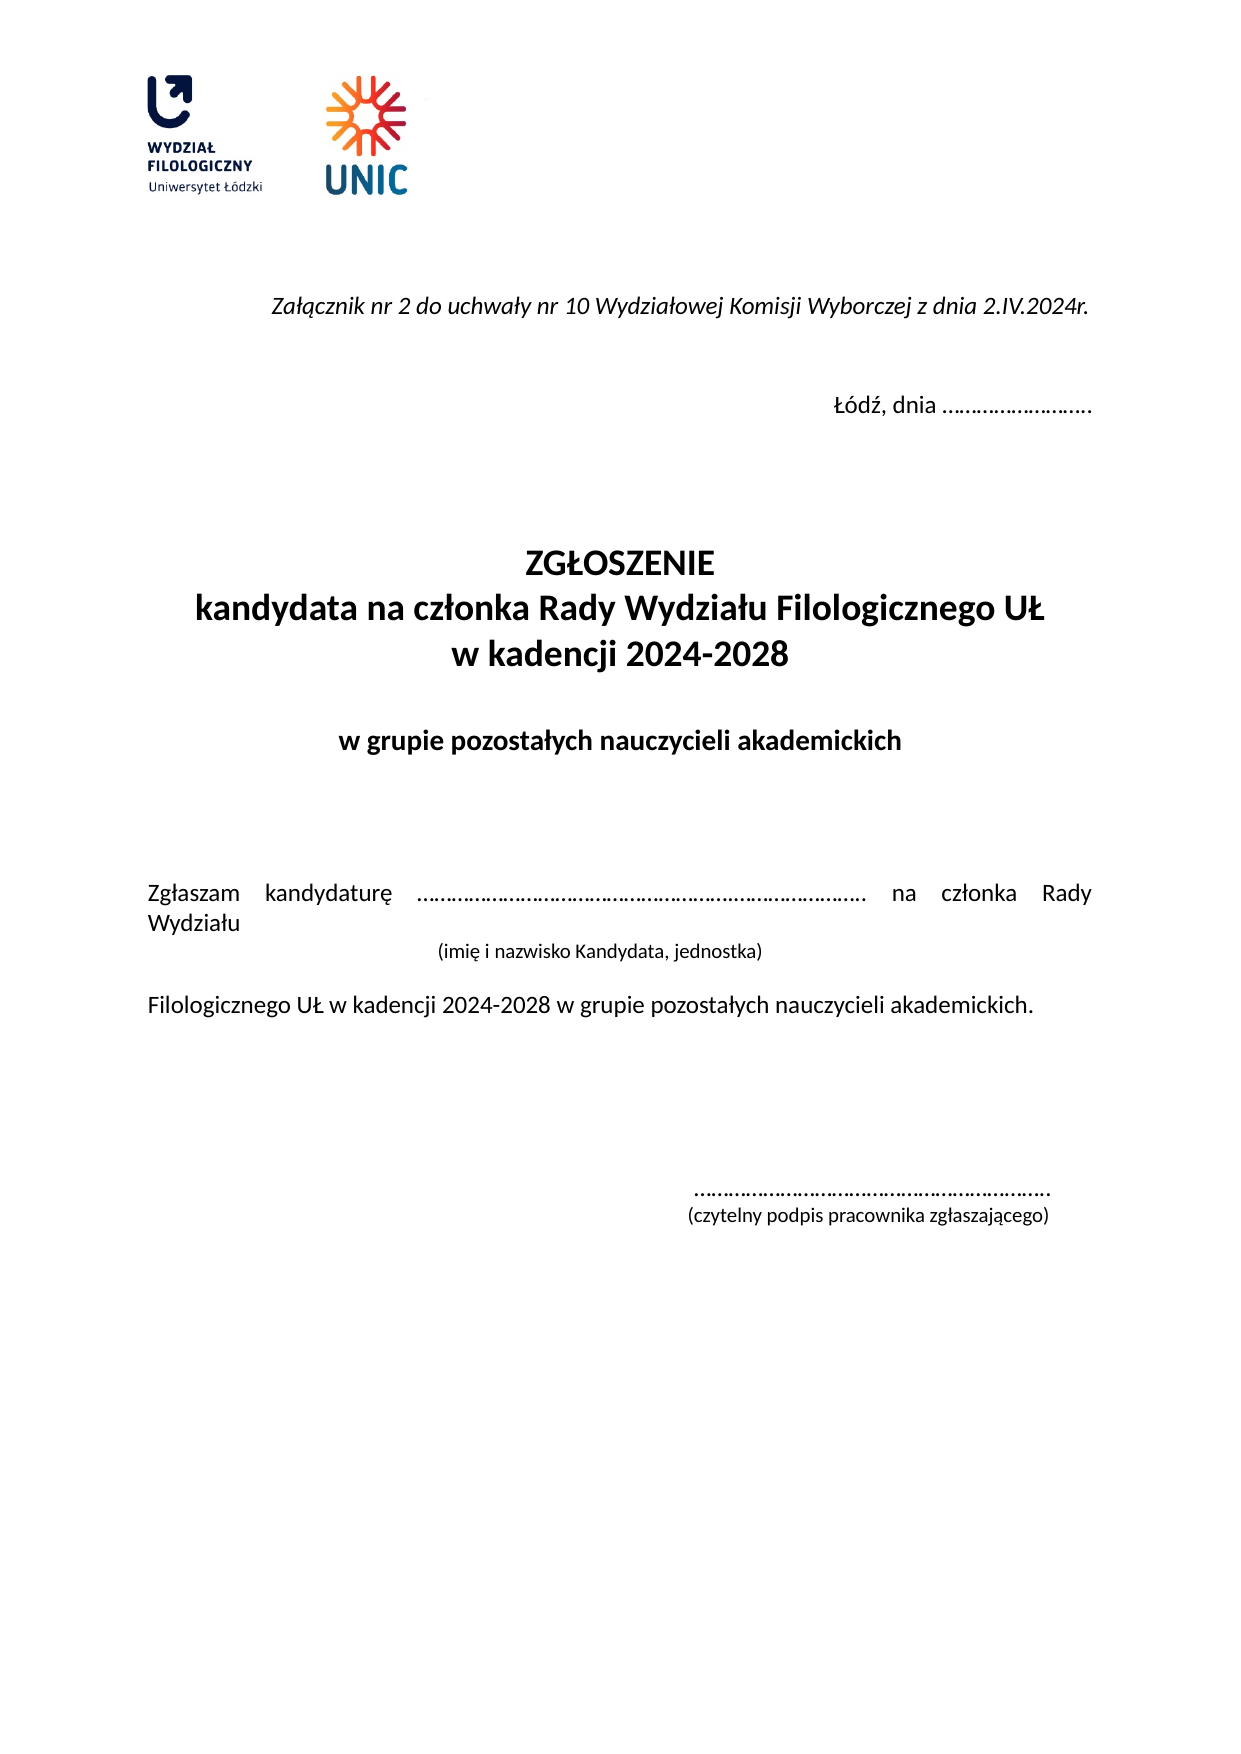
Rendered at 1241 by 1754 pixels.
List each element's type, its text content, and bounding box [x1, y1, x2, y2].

text w grupie pozostałych nauczycieli akademickich [148, 722, 1093, 757]
text kandydata na członka Rady Wydziału Filologicznego UŁ [148, 584, 1093, 630]
text Łódź, dnia …………………….. [148, 390, 1093, 420]
text Załącznik nr 2 do uchwały nr 10 Wydziałowej Komisji Wyborczej z dnia 2.IV.2024r. [148, 291, 1093, 321]
text Filologicznego UŁ w kadencji 2024-2028 w grupie pozostałych nauczycieli akademickich. [148, 989, 1093, 1019]
text (czytelny podpis pracownika zgłaszającego) [148, 1202, 1093, 1228]
text ZGŁOSZENIE [148, 538, 1093, 584]
text …………………………………………………….. [694, 1172, 1093, 1202]
picture [147, 73, 1077, 263]
text w kadencji 2024-2028 [148, 630, 1093, 676]
text (imię i nazwisko Kandydata, jednostka) [148, 938, 1093, 963]
text Zgłaszam kandydaturę ……………………………………………….………………….. na członka Rady Wydziału [148, 877, 1093, 938]
